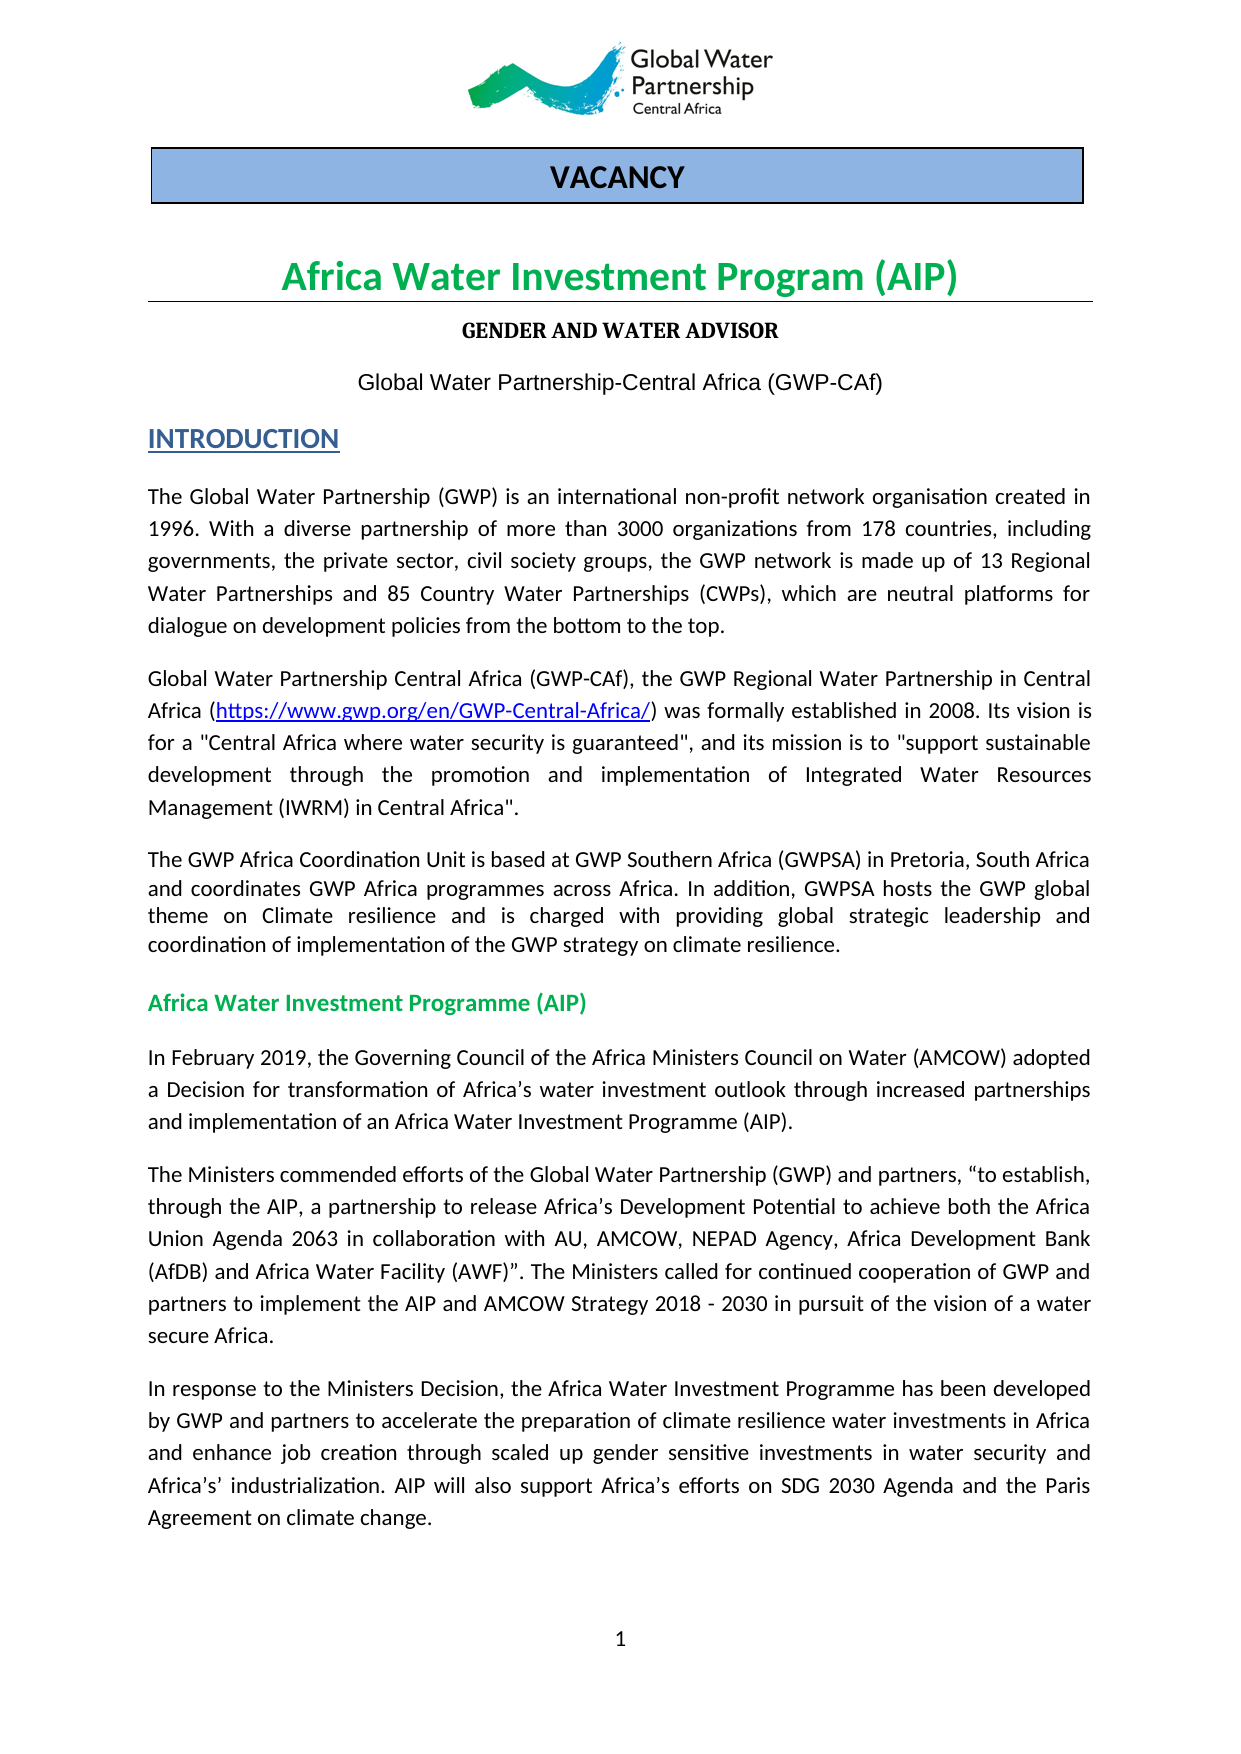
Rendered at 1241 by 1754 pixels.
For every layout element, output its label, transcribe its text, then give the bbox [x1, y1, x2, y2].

picture [464, 17, 776, 131]
text Global Water Partnership Central Africa (GWP-CAf), the GWP Regional Water Partnership in Central Africa (https://www.gwp.org/en/GWP-Central-Africa/) was formally established in 2008. Its vision is for a "Central Africa where water security is guaranteed", and its mission is to "support sustainable development through the promotion and implementation of Integrated Water Resources Management (IWRM) in Central Africa". [148, 664, 1093, 821]
text In response to the Ministers Decision, the Africa Water Investment Programme has been developed by GWP and partners to accelerate the preparation of climate resilience water investments in Africa and enhance job creation through scaled up gender sensitive investments in water security and Africa’s’ industrialization. AIP will also support Africa’s efforts on SDG 2030 Agenda and the Paris Agreement on climate change. [148, 1374, 1093, 1531]
text The GWP Africa Coordination Unit is based at GWP Southern Africa (GWPSA) in Pretoria, South Africa and coordinates GWP Africa programmes across Africa. In addition, GWPSA hosts the GWP global theme on Climate resilience and is charged with providing global strategic leadership and coordination of implementation of the GWP strategy on climate resilience. [148, 846, 1093, 958]
text The Ministers commended efforts of the Global Water Partnership (GWP) and partners, “to establish, through the AIP, a partnership to release Africa’s Development Potential to achieve both the Africa Union Agenda 2063 in collaboration with AU, AMCOW, NEPAD Agency, Africa Development Bank (AfDB) and Africa Water Facility (AWF)”. The Ministers called for continued cooperation of GWP and partners to implement the AIP and AMCOW Strategy 2018 - 2030 in pursuit of the vision of a water secure Africa. [148, 1160, 1093, 1349]
text INTRODUCTION [148, 420, 1093, 456]
text Global Water Partnership-Central Africa (GWP-CAf) [148, 369, 1093, 396]
text In February 2019, the Governing Council of the Africa Ministers Council on Water (AMCOW) adopted a Decision for transformation of Africa’s water investment outlook through increased partnerships and implementation of an Africa Water Investment Programme (AIP). [148, 1043, 1093, 1135]
text GENDER AND WATER ADVISOR [148, 318, 1093, 344]
text Africa Water Investment Program (AIP) [148, 250, 1093, 301]
text Africa Water Investment Programme (AIP) [148, 987, 1093, 1017]
text The Global Water Partnership (GWP) is an international non-profit network organisation created in 1996. With a diverse partnership of more than 3000 organizations from 178 countries, including governments, the private sector, civil society groups, the GWP network is made up of 13 Regional Water Partnerships and 85 Country Water Partnerships (CWPs), which are neutral platforms for dialogue on development policies from the bottom to the top. [148, 482, 1093, 639]
